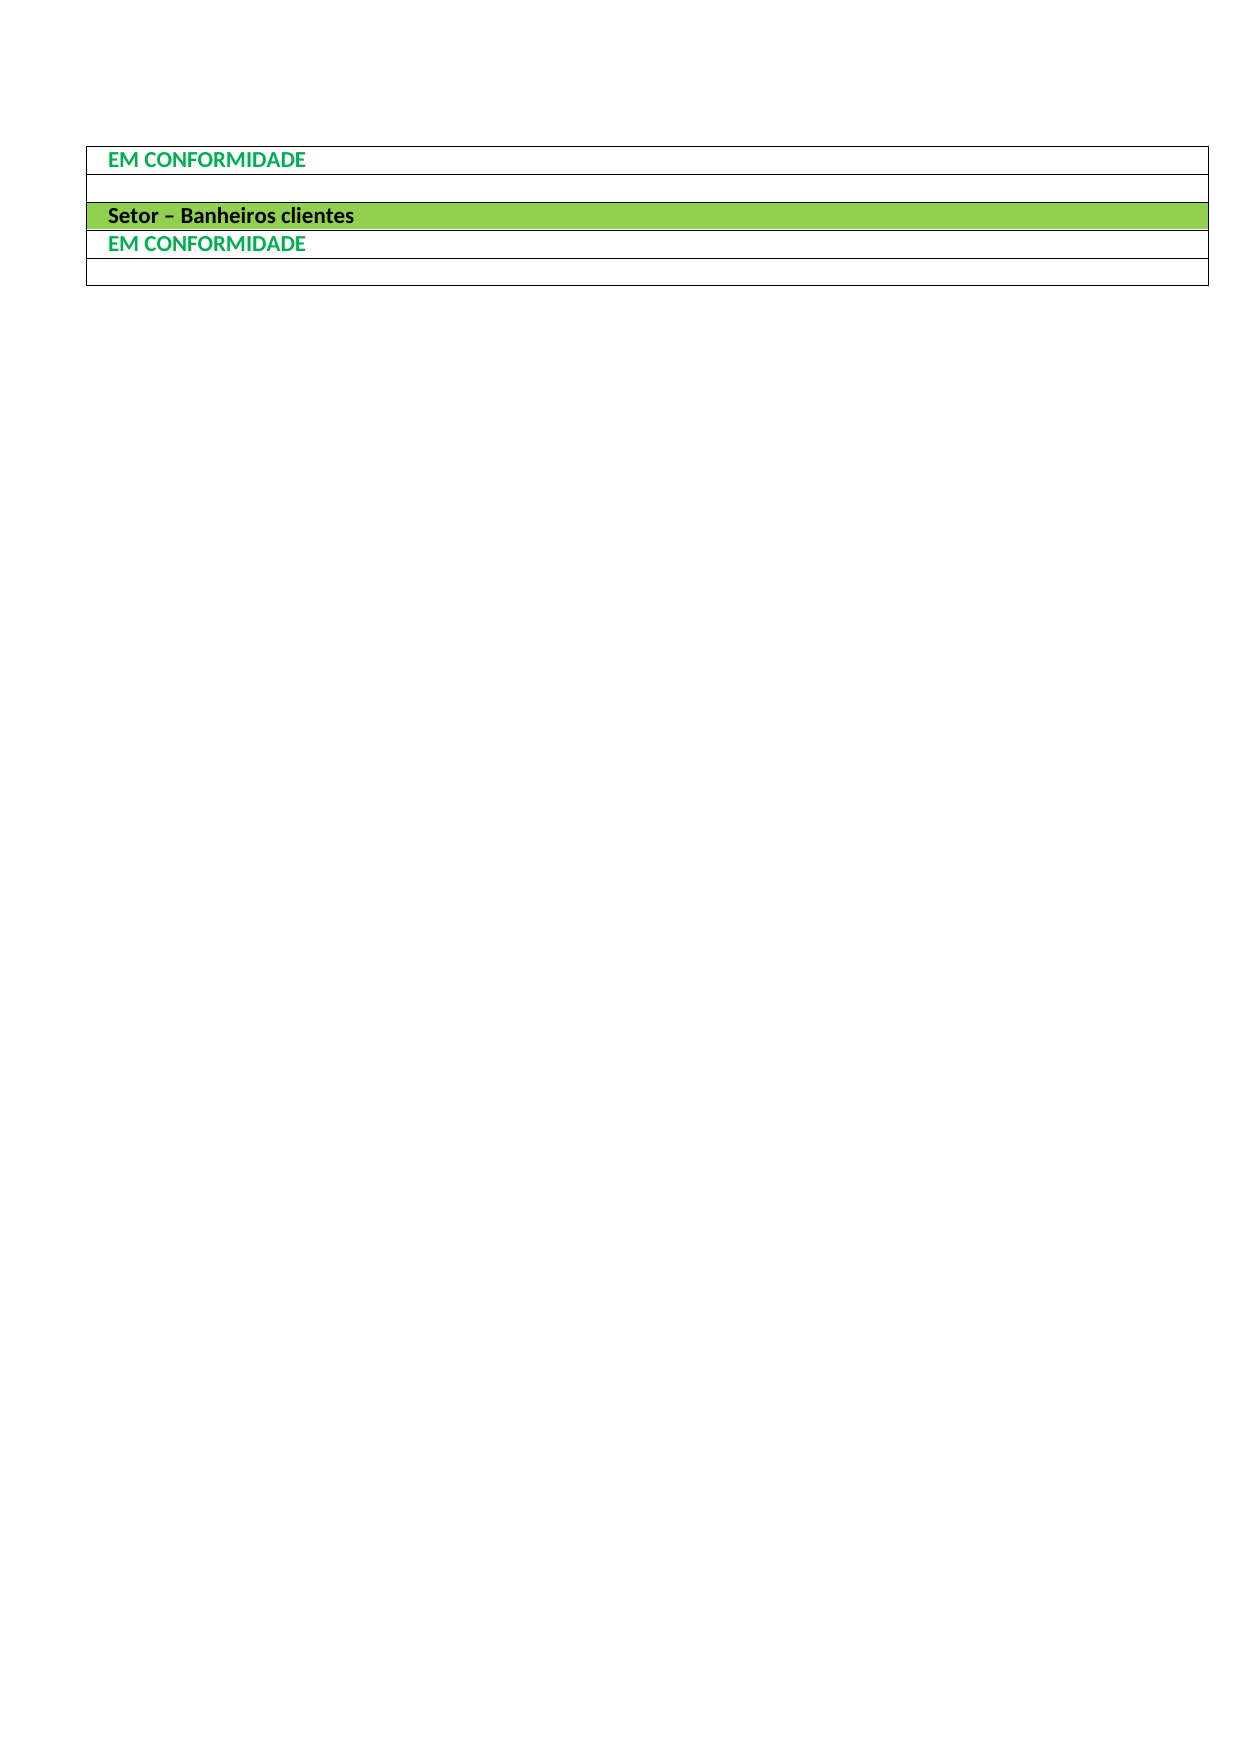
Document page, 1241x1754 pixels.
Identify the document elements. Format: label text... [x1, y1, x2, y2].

table_cell EM CONFORMIDADE [87, 147, 1208, 174]
table_cell [87, 175, 1208, 202]
table_cell [87, 259, 1208, 285]
table_cell EM CONFORMIDADE [87, 231, 1208, 257]
table_cell Setor – Banheiros clientes [87, 203, 1208, 229]
